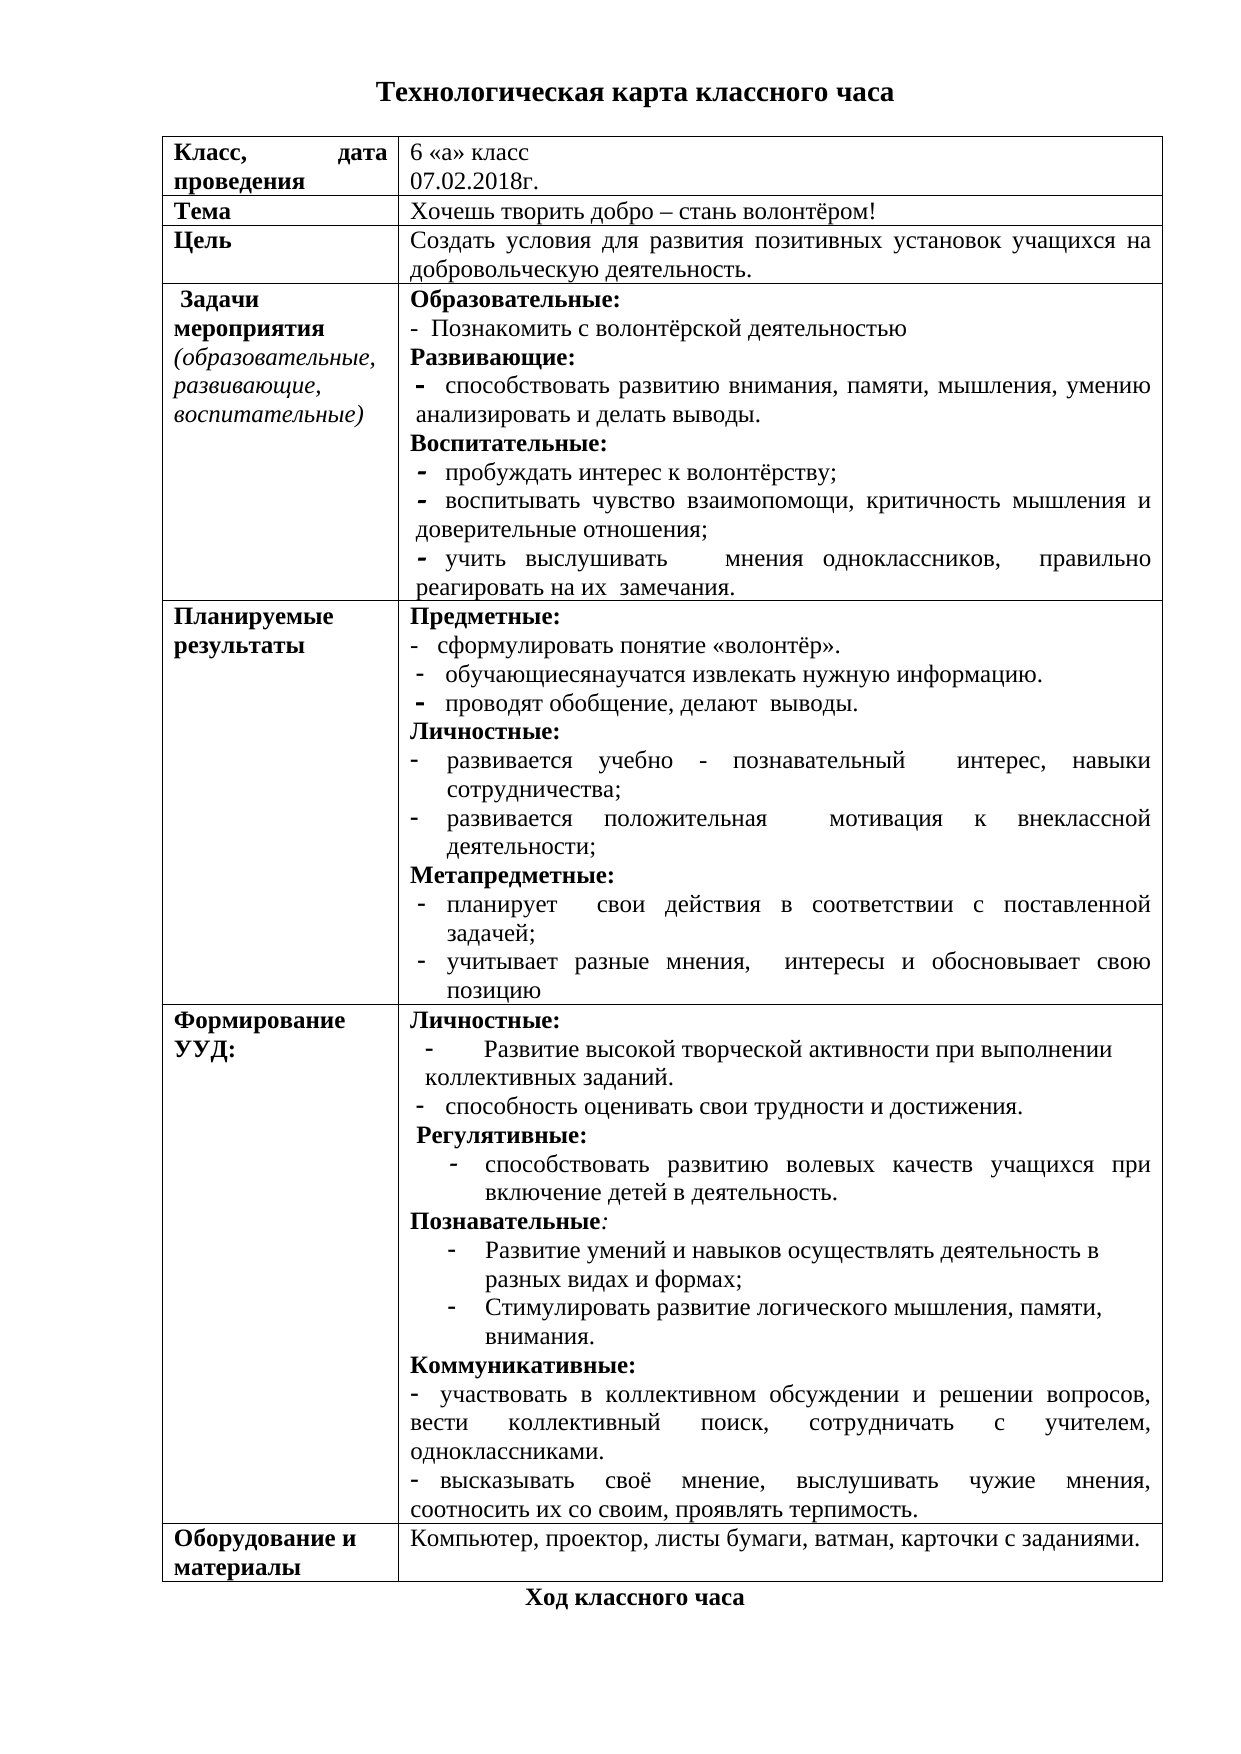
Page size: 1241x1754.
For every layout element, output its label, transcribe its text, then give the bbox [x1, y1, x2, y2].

text Ход классного часа [118, 1582, 1152, 1611]
table_cell Предметные: - сформулировать понятие «волонтёр». обучающиесянаучатся извлекать нужную информацию. проводят обобщение, делают выводы. Личностные: развивается учебно - познавательный интерес, навыки сотрудничества; развивается положительная мотивация к внеклассной деятельности; Метапредметные: планирует свои действия в соответствии с поставленной задачей; учитывает разные мнения, интересы и обосновывает свою позицию [399, 601, 1162, 1004]
table_cell Оборудование и материалы [163, 1524, 398, 1581]
table_cell Компьютер, проектор, листы бумаги, ватман, карточки с заданиями. [399, 1524, 1162, 1581]
table_cell Хочешь творить добро – стань волонтёром! [399, 196, 1162, 224]
table_cell Формирование УУД: [163, 1005, 398, 1522]
table_header 6 «а» класс 07.02.2018г. [399, 137, 1162, 195]
table_cell Планируемые результаты [163, 601, 398, 1004]
table_cell Создать условия для развития позитивных установок учащихся на добровольческую деятельность. [399, 226, 1162, 283]
table_cell Образовательные: - Познакомить с волонтёрской деятельностью Развивающие: способствовать развитию внимания, памяти, мышления, умению анализировать и делать выводы. Воспитательные: пробуждать интерес к волонтёрству; воспитывать чувство взаимопомощи, критичность мышления и доверительные отношения; учить выслушивать мнения одноклассников, правильно реагировать на их замечания. [399, 284, 1162, 600]
table_cell Цель [163, 226, 398, 283]
table_cell Личностные: Развитие высокой творческой активности при выполнении коллективных заданий. способность оценивать свои трудности и достижения. Регулятивные: способствовать развитию волевых качеств учащихся при включение детей в деятельность. Познавательные: Развитие умений и навыков осуществлять деятельность в разных видах и формах; Стимулировать развитие логического мышления, памяти, внимания. Коммуникативные: участвовать в коллективном обсуждении и решении вопросов, вести коллективный поиск, сотрудничать с учителем, одноклассниками. высказывать своё мнение, выслушивать чужие мнения, соотносить их со своим, проявлять терпимость. [399, 1005, 1162, 1522]
table_header Класс, дата проведения [163, 137, 398, 195]
table_cell Задачи мероприятия (образовательные, развивающие, воспитательные) [163, 284, 398, 600]
text Технологическая карта классного часа [118, 74, 1152, 107]
table_cell Тема [163, 196, 398, 224]
